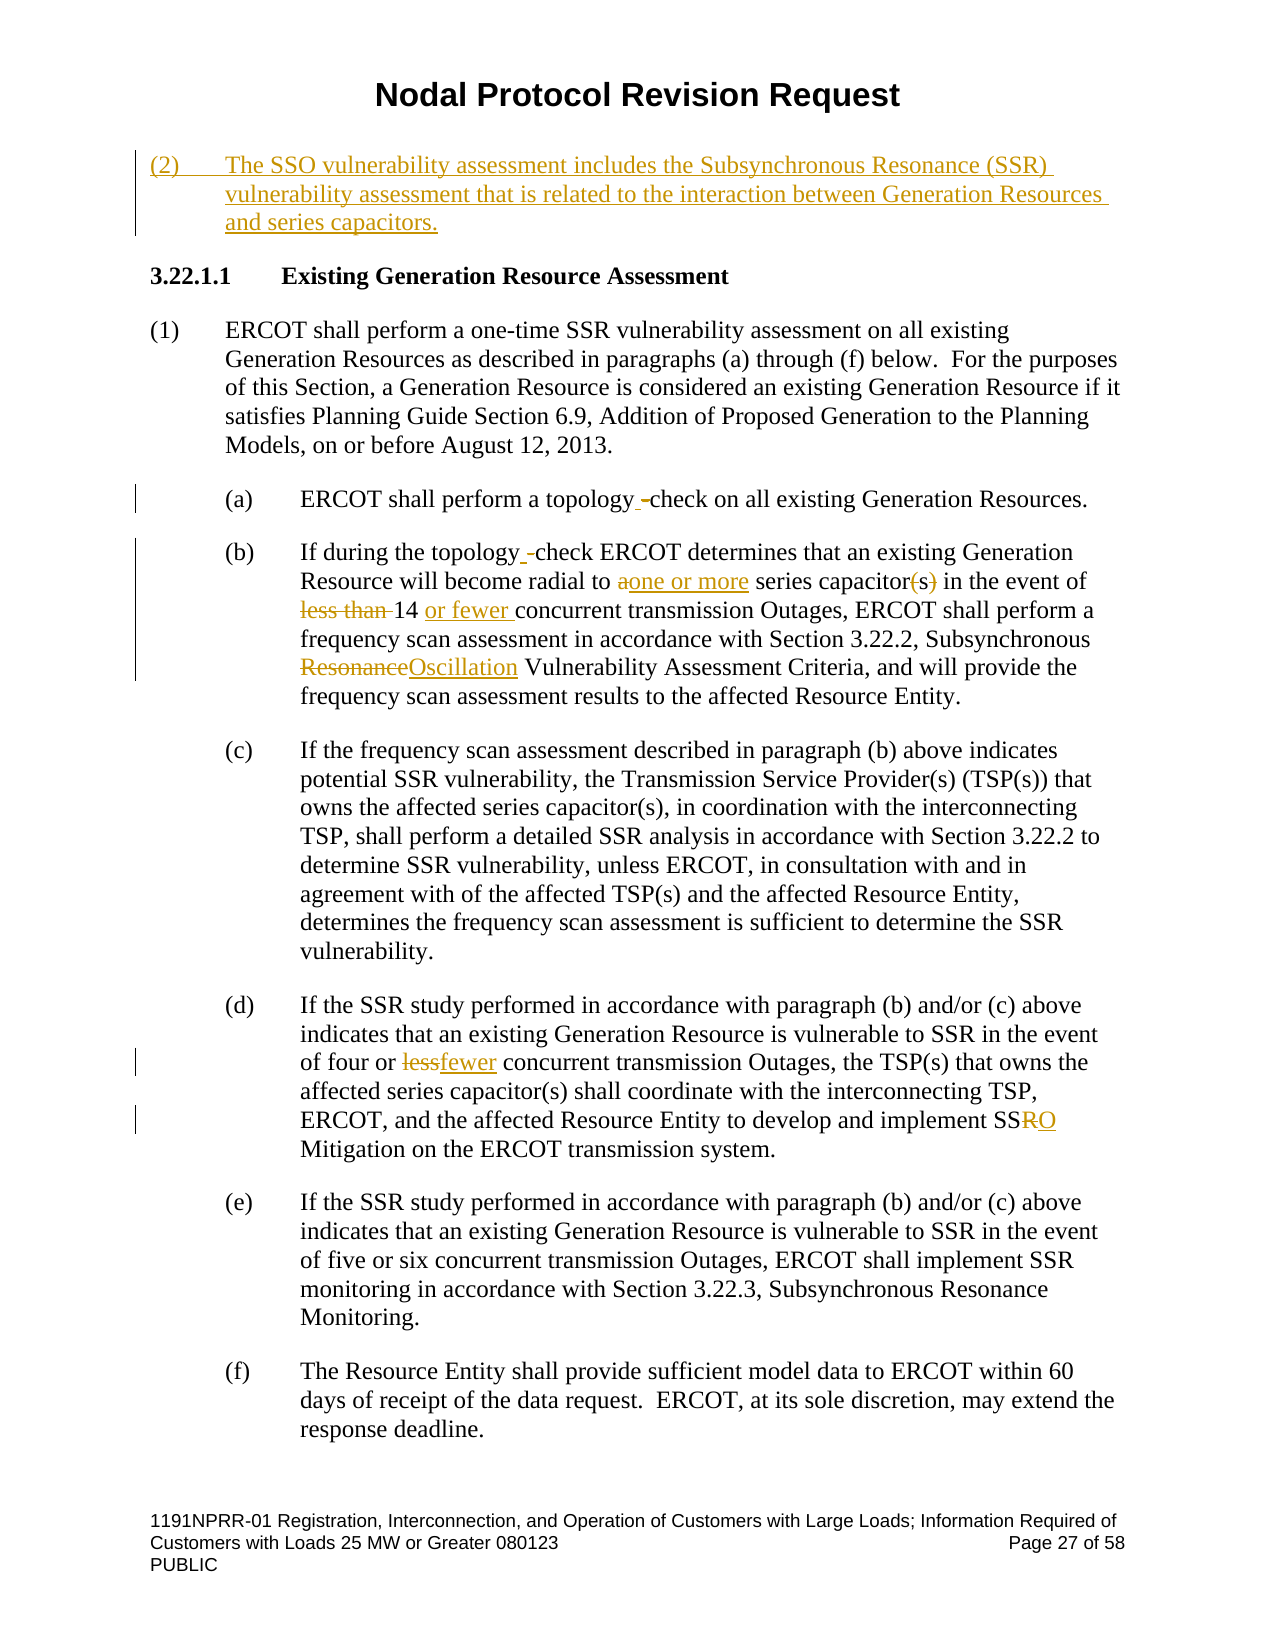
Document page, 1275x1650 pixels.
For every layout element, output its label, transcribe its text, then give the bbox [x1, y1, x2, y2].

text (a) ERCOT shall perform a topologycheck on all existing Generation Resources. [225, 484, 1125, 512]
text (b) If during the topologycheck ERCOT determines that an existing Generation Resource will become radial to series capacitors in the event of 14 concurrent transmission Outages, ERCOT shall perform a frequency scan assessment in accordance with Section 3.22.2, Subsynchronous Vulnerability Assessment Criteria, and will provide the frequency scan assessment results to the affected Resource Entity. [225, 537, 1125, 710]
text (1) ERCOT shall perform a one-time SSR vulnerability assessment on all existing Generation Resources as described in paragraphs (a) through (f) below. For the purposes of this Section, a Generation Resource is considered an existing Generation Resource if it satisfies Planning Guide Section 6.9, Addition of Proposed Generation to the Planning Models, on or before August 12, 2013. [150, 315, 1125, 459]
text 3.22.1.1 Existing Generation Resource Assessment [150, 261, 1125, 290]
text (d) If the SSR study performed in accordance with paragraph (b) and/or (c) above indicates that an existing Generation Resource is vulnerable to SSR in the event of four or concurrent transmission Outages, the TSP(s) that owns the affected series capacitor(s) shall coordinate with the interconnecting TSP, ERCOT, and the affected Resource Entity to develop and implement SS Mitigation on the ERCOT transmission system. [225, 990, 1125, 1162]
text (f) The Resource Entity shall provide sufficient model data to ERCOT within 60 days of receipt of the data request. ERCOT, at its sole discretion, may extend the response deadline. [225, 1356, 1125, 1442]
text (e) If the SSR study performed in accordance with paragraph (b) and/or (c) above indicates that an existing Generation Resource is vulnerable to SSR in the event of five or six concurrent transmission Outages, ERCOT shall implement SSR monitoring in accordance with Section 3.22.3, Subsynchronous Resonance Monitoring. [225, 1187, 1125, 1331]
text (c) If the frequency scan assessment described in paragraph (b) above indicates potential SSR vulnerability, the Transmission Service Provider(s) (TSP(s)) that owns the affected series capacitor(s), in coordination with the interconnecting TSP, shall perform a detailed SSR analysis in accordance with Section 3.22.2 to determine SSR vulnerability, unless ERCOT, in consultation with and in agreement with of the affected TSP(s) and the affected Resource Entity, determines the frequency scan assessment is sufficient to determine the SSR vulnerability. [225, 735, 1125, 965]
